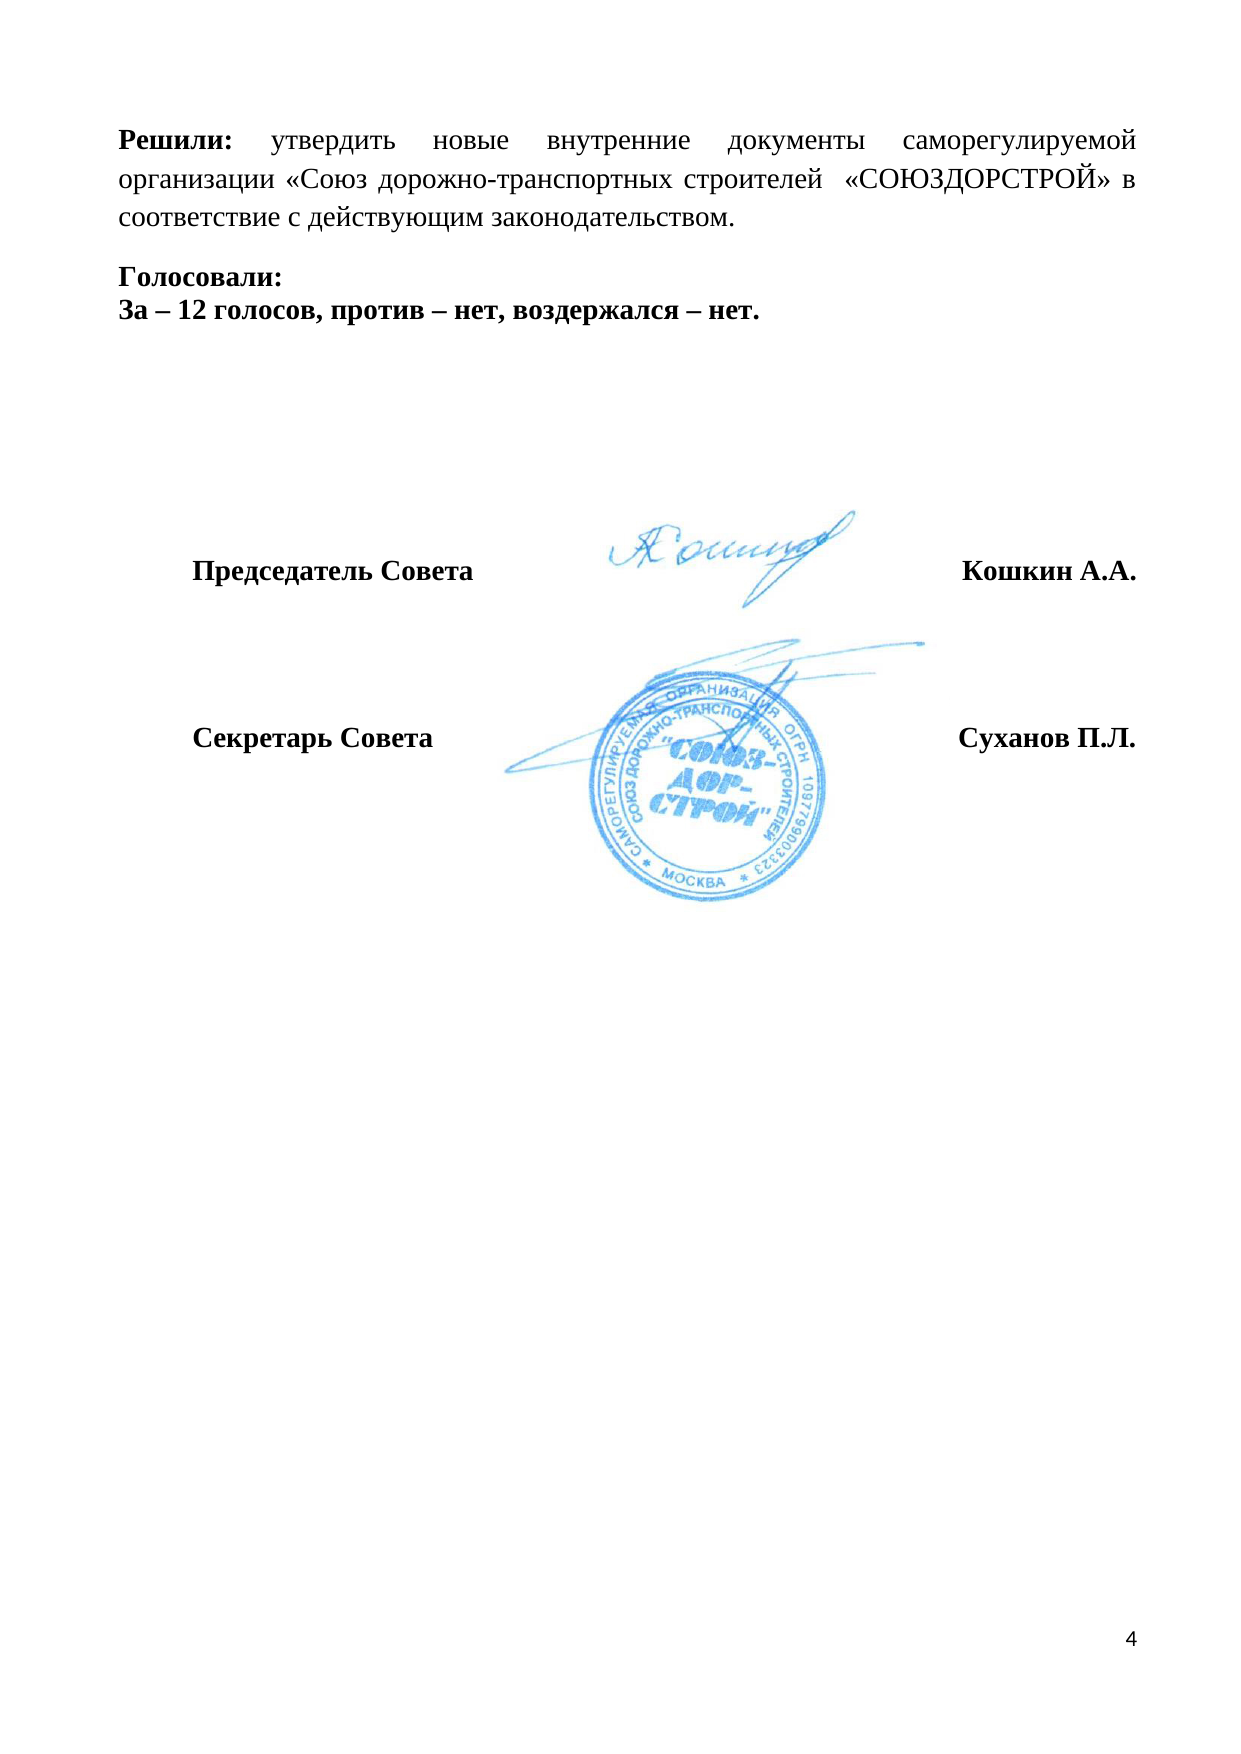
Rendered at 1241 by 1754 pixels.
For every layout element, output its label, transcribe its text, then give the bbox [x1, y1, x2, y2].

picture [491, 586, 950, 721]
text Голосовали: [118, 259, 1137, 292]
picture [491, 498, 950, 553]
picture [491, 754, 950, 920]
text За – 12 голосов, против – нет, воздержался – нет. [118, 292, 1137, 326]
list Решили: утвердить новые внутренние документы саморегулируемой организации «Союз дорожно-транспортных строителей «СОЮЗДОРСТРОЙ» в соответствие с действующим законодательством. [118, 122, 1137, 233]
text Секретарь Совета Суханов П.Л. [192, 721, 1137, 754]
text Председатель Совета Кошкин А.А. [192, 553, 1137, 586]
